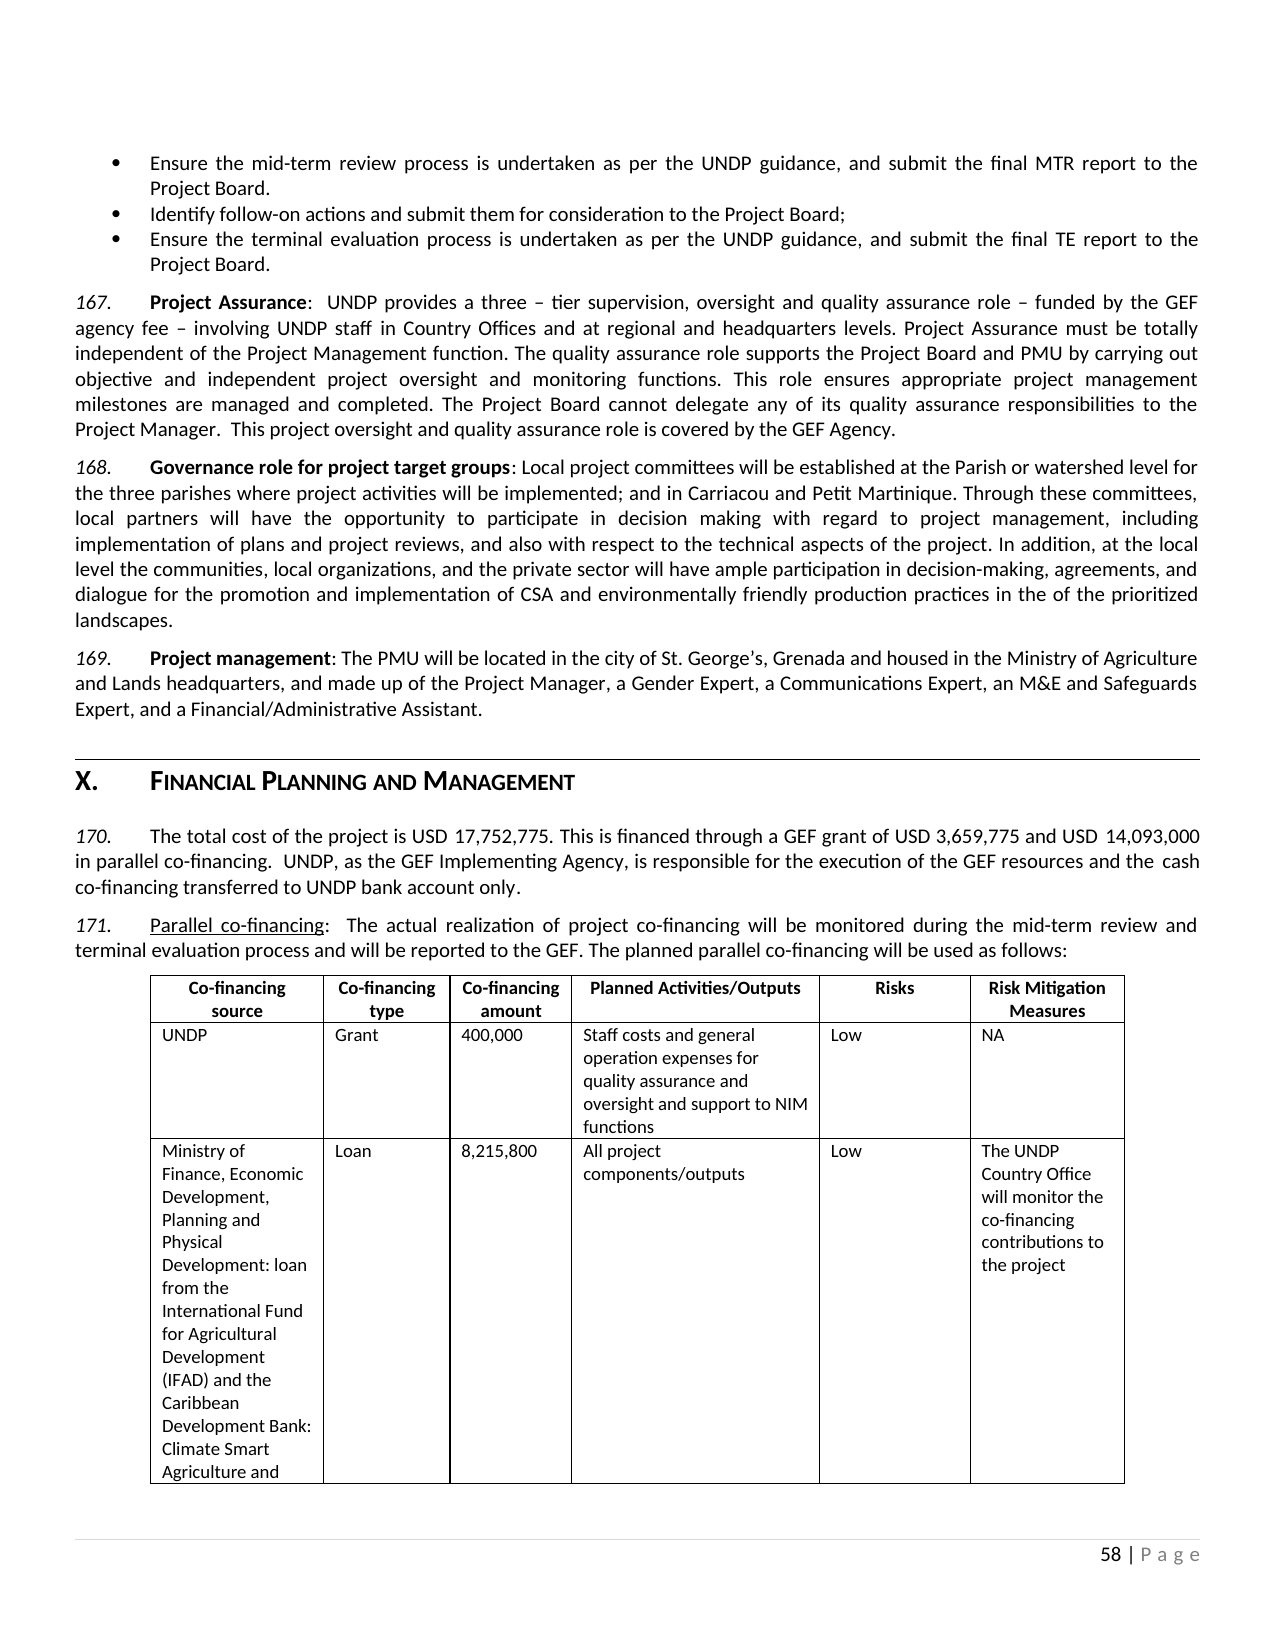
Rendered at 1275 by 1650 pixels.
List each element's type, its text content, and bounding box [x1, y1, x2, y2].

table_header Co-financing type [324, 976, 449, 1022]
table_cell Low [820, 1139, 970, 1483]
table_cell Staff costs and general operation expenses for quality assurance and oversight and support to NIM functions [572, 1023, 819, 1138]
table_cell 400,000 [451, 1023, 571, 1138]
table_header Co-financing amount [451, 976, 571, 1022]
table_header Risk Mitigation Measures [971, 976, 1124, 1022]
list Project Assurance: UNDP provides a three – tier supervision, oversight and quality assurance role – funded by the GEF agency fee – involving UNDP staff in Country Offices and at regional and headquarters levels. Project Assurance must be totally independent of the Project Management function. The quality assurance role supports the Project Board and PMU by carrying out objective and independent project oversight and monitoring functions. This role ensures appropriate project management milestones are managed and completed. The Project Board cannot delegate any of its quality assurance responsibilities to the Project Manager. This project oversight and quality assurance role is covered by the GEF Agency. [75, 289, 1200, 442]
table_cell Loan [324, 1139, 449, 1483]
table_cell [971, 1139, 1124, 1483]
list The total cost of the project is USD 17,752,775. This is financed through a GEF grant of USD 3,659,775 and USD 14,093,000 in parallel co-financing. UNDP, as the GEF Implementing Agency, is responsible for the execution of the GEF resources and the cash co-financing transferred to UNDP bank account only. [75, 823, 1200, 899]
table_header Risks [820, 976, 970, 1022]
list Ensure the mid-term review process is undertaken as per the UNDP guidance, and submit the final MTR report to the Project Board. [112, 150, 1200, 201]
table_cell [151, 1139, 323, 1483]
table_header Co-financing source [151, 976, 323, 1022]
table_cell Low [820, 1023, 970, 1138]
subtitle Financial Planning and Management [75, 760, 1200, 798]
list Identify follow-on actions and submit them for consideration to the Project Board; [112, 201, 1200, 226]
table_cell UNDP [151, 1023, 323, 1138]
table_cell 8,215,800 [451, 1139, 571, 1483]
table_header Planned Activities/Outputs [572, 976, 819, 1022]
table_cell Grant [324, 1023, 449, 1138]
table_cell NA [971, 1023, 1124, 1138]
list Ensure the terminal evaluation process is undertaken as per the UNDP guidance, and submit the final TE report to the Project Board. [112, 226, 1200, 277]
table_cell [572, 1139, 819, 1483]
list Governance role for project target groups: Local project committees will be established at the Parish or watershed level for the three parishes where project activities will be implemented; and in Carriacou and Petit Martinique. Through these committees, local partners will have the opportunity to participate in decision making with regard to project management, including implementation of plans and project reviews, and also with respect to the technical aspects of the project. In addition, at the local level the communities, local organizations, and the private sector will have ample participation in decision-making, agreements, and dialogue for the promotion and implementation of CSA and environmentally friendly production practices in the of the prioritized landscapes. [75, 454, 1200, 632]
list Parallel co-financing: The actual realization of project co-financing will be monitored during the mid-term review and terminal evaluation process and will be reported to the GEF. The planned parallel co-financing will be used as follows: [75, 912, 1200, 963]
list Project management: The PMU will be located in the city of St. George’s, Grenada and housed in the Ministry of Agriculture and Lands headquarters, and made up of the Project Manager, a Gender Expert, a Communications Expert, an M&E and Safeguards Expert, and a Financial/Administrative Assistant. [75, 645, 1200, 721]
